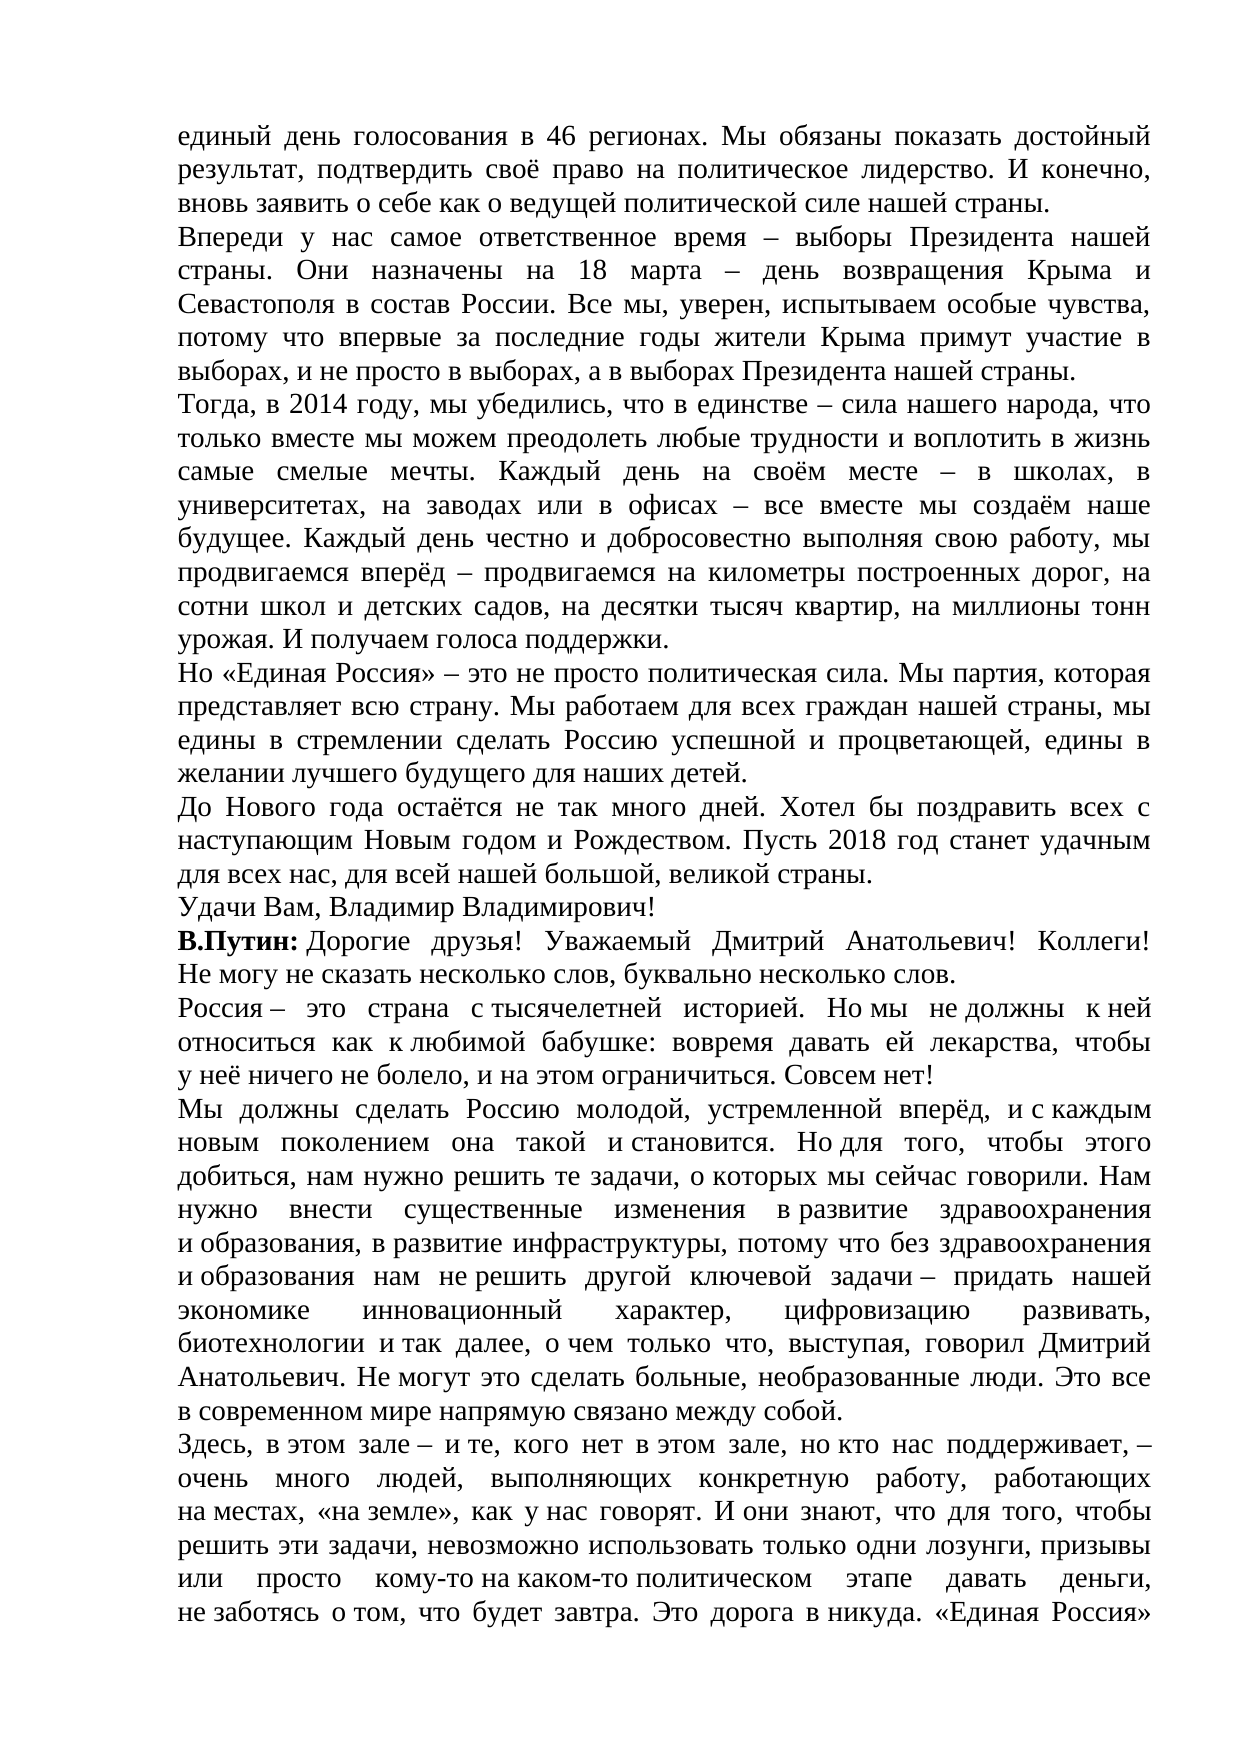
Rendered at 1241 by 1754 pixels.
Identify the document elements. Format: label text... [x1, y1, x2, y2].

text В.Путин: Дорогие друзья! Уважаемый Дмитрий Анатольевич! Коллеги! Не могу не сказать несколько слов, буквально несколько слов. [177, 923, 1152, 990]
text До Нового года остаётся не так много дней. Хотел бы поздравить всех с наступающим Новым годом и Рождеством. Пусть 2018 год станет удачным для всех нас, для всей нашей большой, великой страны. [177, 789, 1152, 889]
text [177, 1426, 1152, 1627]
text Тогда, в 2014 году, мы убедились, что в единстве – сила нашего народа, что только вместе мы можем преодолеть любые трудности и воплотить в жизнь самые смелые мечты. Каждый день на своём месте – в школах, в университетах, на заводах или в офисах – все вместе мы создаём наше будущее. Каждый день честно и добросовестно выполняя свою работу, мы продвигаемся вперёд – продвигаемся на километры построенных дорог, на сотни школ и детских садов, на десятки тысяч квартир, на миллионы тонн урожая. И получаем голоса поддержки. [177, 386, 1152, 655]
text Удачи Вам, Владимир Владимирович! [177, 889, 1152, 923]
text Но «Единая Россия» – это не просто политическая сила. Мы партия, которая представляет всю страну. Мы работаем для всех граждан нашей страны, мы едины в стремлении сделать Россию успешной и процветающей, едины в желании лучшего будущего для наших детей. [177, 655, 1152, 789]
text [177, 118, 1152, 219]
text Мы должны сделать Россию молодой, устремленной вперёд, и с каждым новым поколением она такой и становится. Но для того, чтобы этого добиться, нам нужно решить те задачи, о которых мы сейчас говорили. Нам нужно внести существенные изменения в развитие здравоохранения и образования, в развитие инфраструктуры, потому что без здравоохранения и образования нам не решить другой ключевой задачи – придать нашей экономике инновационный характер, цифровизацию развивать, биотехнологии и так далее, о чем только что, выступая, говорил Дмитрий Анатольевич. Не могут это сделать больные, необразованные люди. Это все в современном мире напрямую связано между собой. [177, 1091, 1152, 1426]
text Россия – это страна с тысячелетней историей. Но мы не должны к ней относиться как к любимой бабушке: вовремя давать ей лекарства, чтобы у неё ничего не болело, и на этом ограничиться. Совсем нет! [177, 990, 1152, 1091]
text Впереди у нас самое ответственное время – выборы Президента нашей страны. Они назначены на 18 марта – день возвращения Крыма и Севастополя в состав России. Все мы, уверен, испытываем особые чувства, потому что впервые за последние годы жители Крыма примут участие в выборах, и не просто в выборах, а в выборах Президента нашей страны. [177, 219, 1152, 386]
